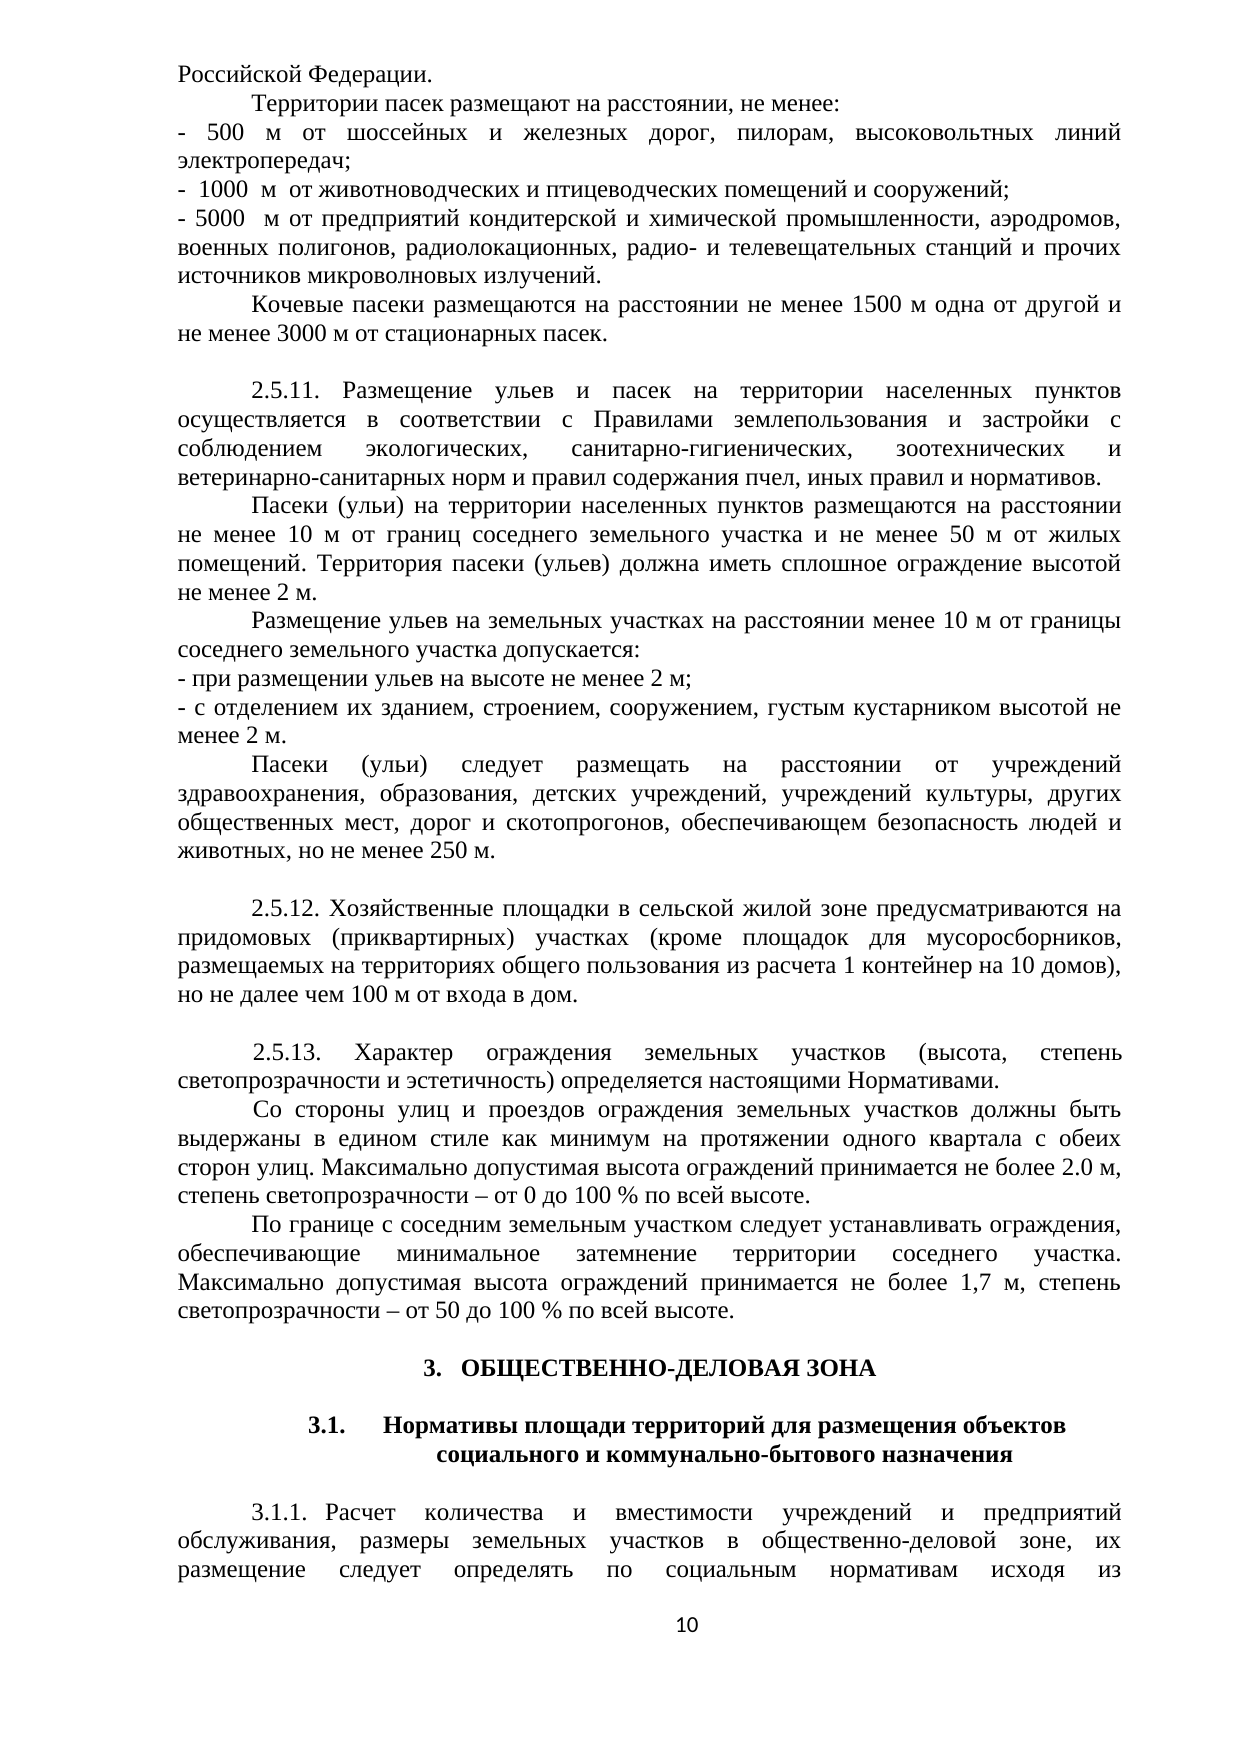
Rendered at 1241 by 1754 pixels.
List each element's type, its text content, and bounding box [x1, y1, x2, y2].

text Территории пасек размещают на расстоянии, не менее: [177, 88, 1122, 117]
text - при размещении ульев на высоте не менее ; [177, 663, 1122, 692]
text Со стороны улиц и проездов ограждения земельных участков должны быть выдержаны в едином стиле как минимум на протяжении одного квартала с обеих сторон улиц. Максимально допустимая высота ограждений принимается не более , степень светопрозрачности – от 0 до 100 % по всей высоте. [177, 1094, 1122, 1209]
text - 1000 м от животноводческих и птицеводческих помещений и сооружений; [177, 174, 1122, 203]
text Пасеки (ульи) следует размещать на расстоянии от учреждений здравоохранения, образования, детских учреждений, учреждений культуры, других общественных мест, дорог и скотопрогонов, обеспечивающем безопасность людей и животных, но не менее . [177, 749, 1122, 864]
text Кочевые пасеки размещаются на расстоянии не менее одна от другой и не менее от стационарных пасек. [177, 289, 1122, 347]
text Размещение ульев на земельных участках на расстоянии менее от границы соседнего земельного участка допускается: [177, 605, 1122, 663]
text 2.5.11. Размещение ульев и пасек на территории населенных пунктов осуществляется в соответствии с Правилами землепользования и застройки с соблюдением экологических, санитарно-гигиенических, зоотехнических и ветеринарно-санитарных норм и правил содержания пчел, иных правил и нормативов. [177, 375, 1122, 490]
text Пасеки (ульи) на территории населенных пунктов размещаются на расстоянии не менее от границ соседнего земельного участка и не менее от жилых помещений. Территория пасеки (ульев) должна иметь сплошное ограждение высотой не менее . [177, 490, 1122, 605]
list ОБЩЕСТВЕННО-ДЕЛОВАЯ ЗОНА [177, 1353, 1122, 1382]
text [177, 59, 1122, 88]
text - с отделением их зданием, строением, сооружением, густым кустарником высотой не менее . [177, 692, 1122, 749]
list Нормативы площади территорий для размещения объектов социального и коммунально-бытового назначения [252, 1410, 1122, 1468]
text 2.5.13. Характер ограждения земельных участков (высота, степень светопрозрачности и эстетичность) определяется настоящими Нормативами. [177, 1037, 1122, 1094]
text - от шоссейных и железных дорог, пилорам, высоковольтных линий электропередач; [177, 117, 1122, 174]
text 2.5.12. Хозяйственные площадки в сельской жилой зоне предусматриваются на придомовых (приквартирных) участках (кроме площадок для мусоросборников, размещаемых на территориях общего пользования из расчета 1 контейнер на 10 домов), но не далее чем от входа в дом. [177, 893, 1122, 1008]
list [177, 1497, 1122, 1583]
text - 5000 м от предприятий кондитерской и химической промышленности, аэродромов, военных полигонов, радиолокационных, радио- и телевещательных станций и прочих источников микроволновых излучений. [177, 203, 1122, 289]
text По границе с соседним земельным участком следует устанавливать ограждения, обеспечивающие минимальное затемнение территории соседнего участка. Максимально допустимая высота ограждений принимается не более , степень светопрозрачности – от 50 до 100 % по всей высоте. [177, 1209, 1122, 1324]
